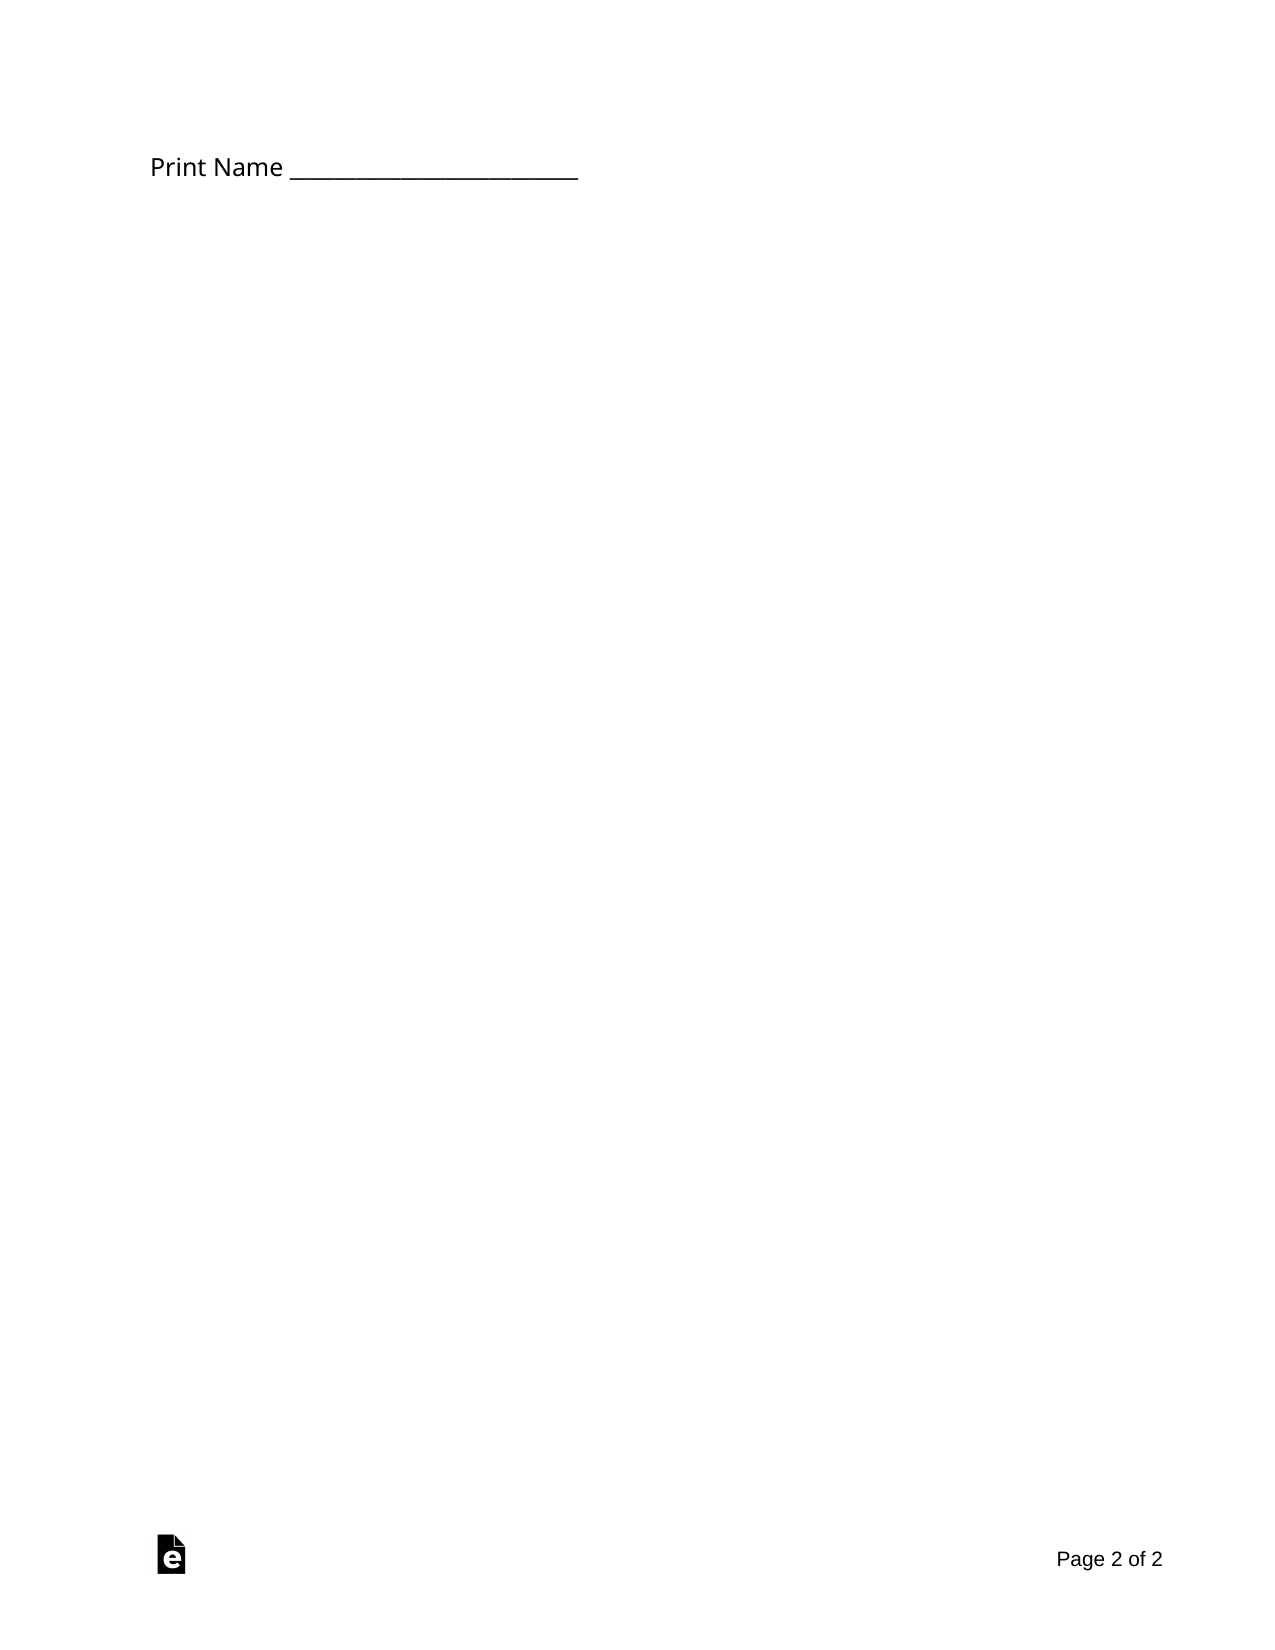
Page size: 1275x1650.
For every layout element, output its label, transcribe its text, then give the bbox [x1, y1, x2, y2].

text Print Name __________________________ [150, 150, 1125, 184]
picture [150, 1533, 192, 1575]
